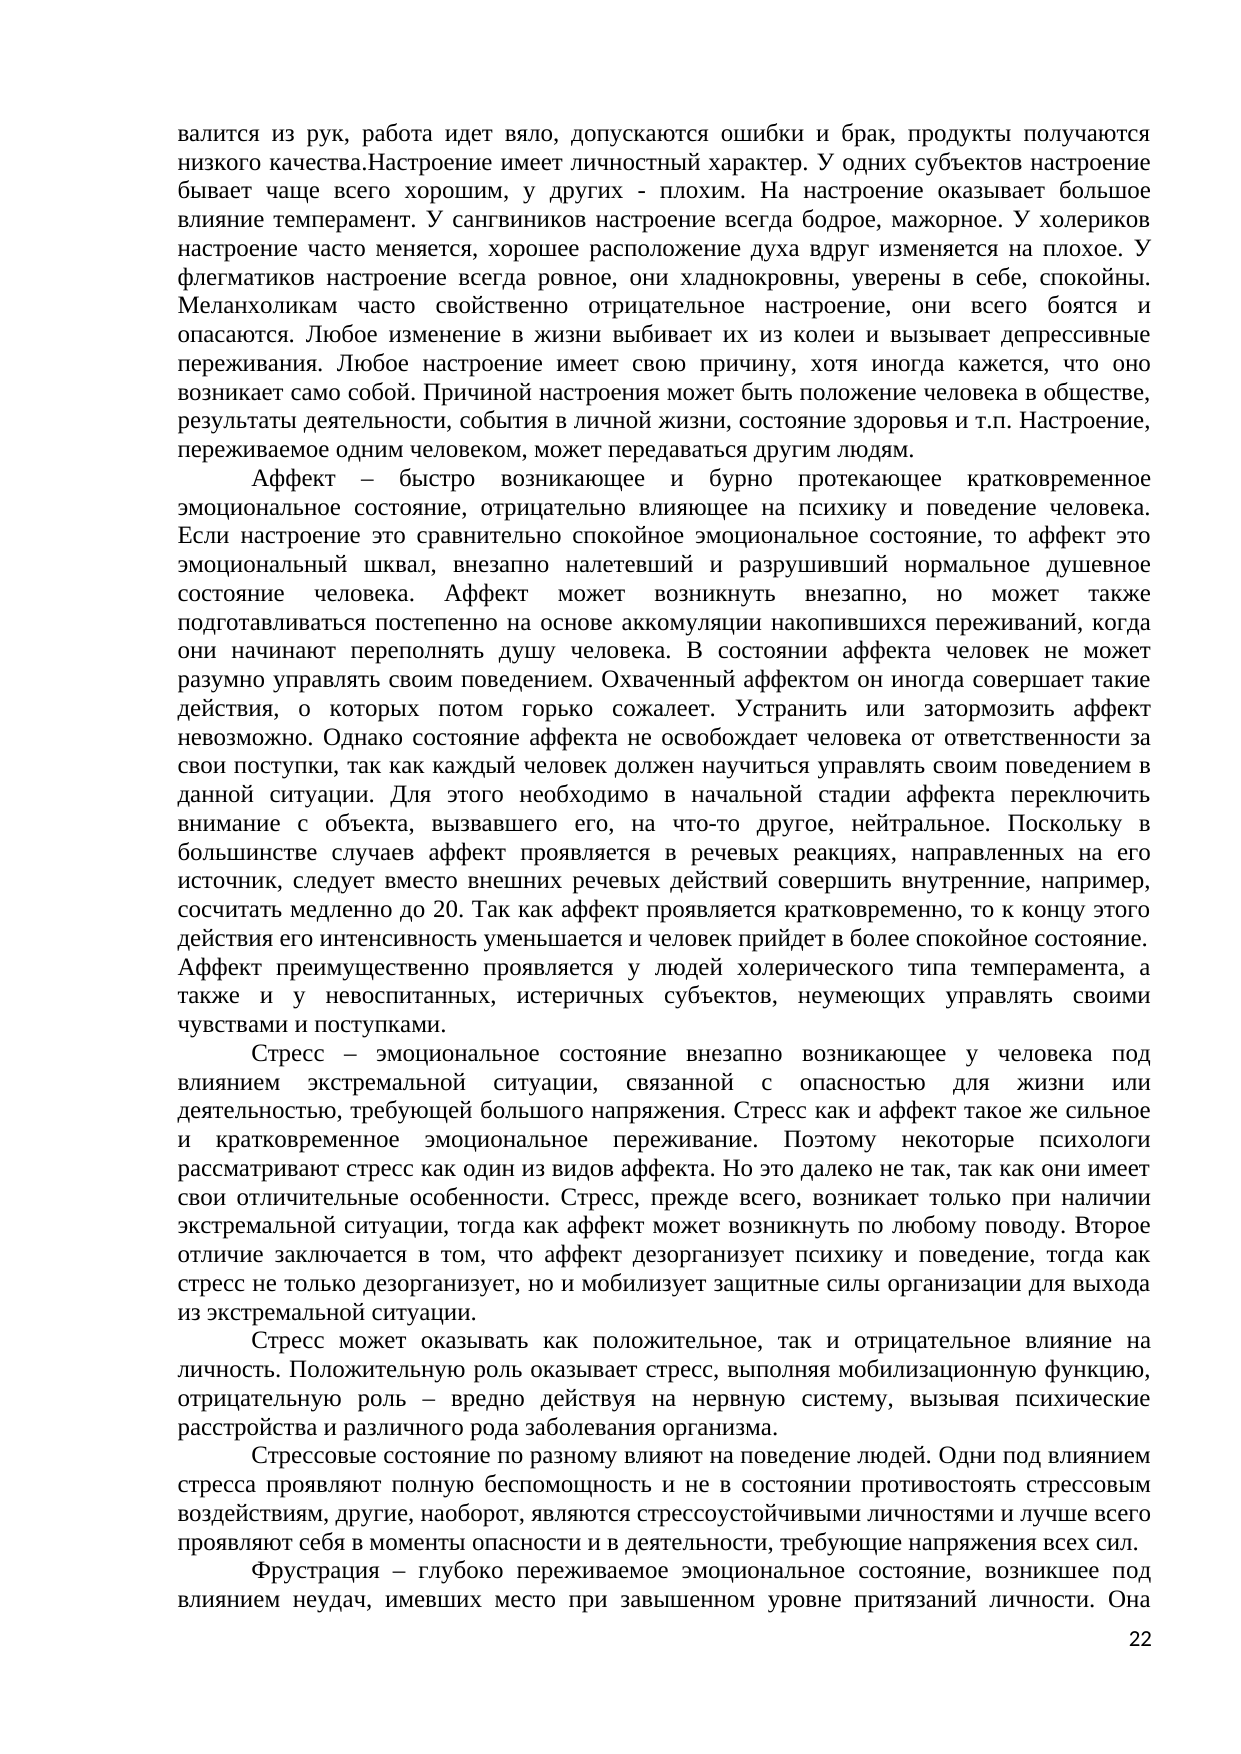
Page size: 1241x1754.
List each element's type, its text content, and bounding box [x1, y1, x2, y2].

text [177, 1556, 1152, 1613]
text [177, 118, 1152, 463]
text Аффект преимущественно проявляется у людей холерического типа темперамента, а также и у невоспитанных, истеричных субъектов, неумеющих управлять своими чувствами и поступками. [177, 952, 1152, 1038]
text Стресс может оказывать как положительное, так и отрицательное влияние на личность. Положительную роль оказывает стресс, выполняя мобилизационную функцию, отрицательную роль – вредно действуя на нервную систему, вызывая психические расстройства и различного рода заболевания организма. [177, 1326, 1152, 1441]
text Аффект – быстро возникающее и бурно протекающее кратковременное эмоциональное состояние, отрицательно влияющее на психику и поведение человека. Если настроение это сравнительно спокойное эмоциональное состояние, то аффект это эмоциональный шквал, внезапно налетевший и разрушивший нормальное душевное состояние человека. Аффект может возникнуть внезапно, но может также подготавливаться постепенно на основе аккомуляции накопившихся переживаний, когда они начинают переполнять душу человека. В состоянии аффекта человек не может разумно управлять своим поведением. Охваченный аффектом он иногда совершает такие действия, о которых потом горько сожалеет. Устранить или затормозить аффект невозможно. Однако состояние аффекта не освобождает человека от ответственности за свои поступки, так как каждый человек должен научиться управлять своим поведением в данной ситуации. Для этого необходимо в начальной стадии аффекта переключить внимание с объекта, вызвавшего его, на что-то другое, нейтральное. Поскольку в большинстве случаев аффект проявляется в речевых реакциях, направленных на его источник, следует вместо внешних речевых действий совершить внутренние, например, сосчитать медленно до 20. Так как аффект проявляется кратковременно, то к концу этого действия его интенсивность уменьшается и человек прийдет в более спокойное состояние. [177, 463, 1152, 952]
text Стресс – эмоциональное состояние внезапно возникающее у человека под влиянием экстремальной ситуации, связанной с опасностью для жизни или деятельностью, требующей большого напряжения. Стресс как и аффект такое же сильное и кратковременное эмоциональное переживание. Поэтому некоторые психологи рассматривают стресс как один из видов аффекта. Но это далеко не так, так как они имеет свои отличительные особенности. Стресс, прежде всего, возникает только при наличии экстремальной ситуации, тогда как аффект может возникнуть по любому поводу. Второе отличие заключается в том, что аффект дезорганизует психику и поведение, тогда как стресс не только дезорганизует, но и мобилизует защитные силы организации для выхода из экстремальной ситуации. [177, 1038, 1152, 1326]
text Стрессовые состояние по разному влияют на поведение людей. Одни под влиянием стресса проявляют полную беспомощность и не в состоянии противостоять стрессовым воздействиям, другие, наоборот, являются стрессоустойчивыми личностями и лучше всего проявляют себя в моменты опасности и в деятельности, требующие напряжения всех сил. [177, 1441, 1152, 1556]
